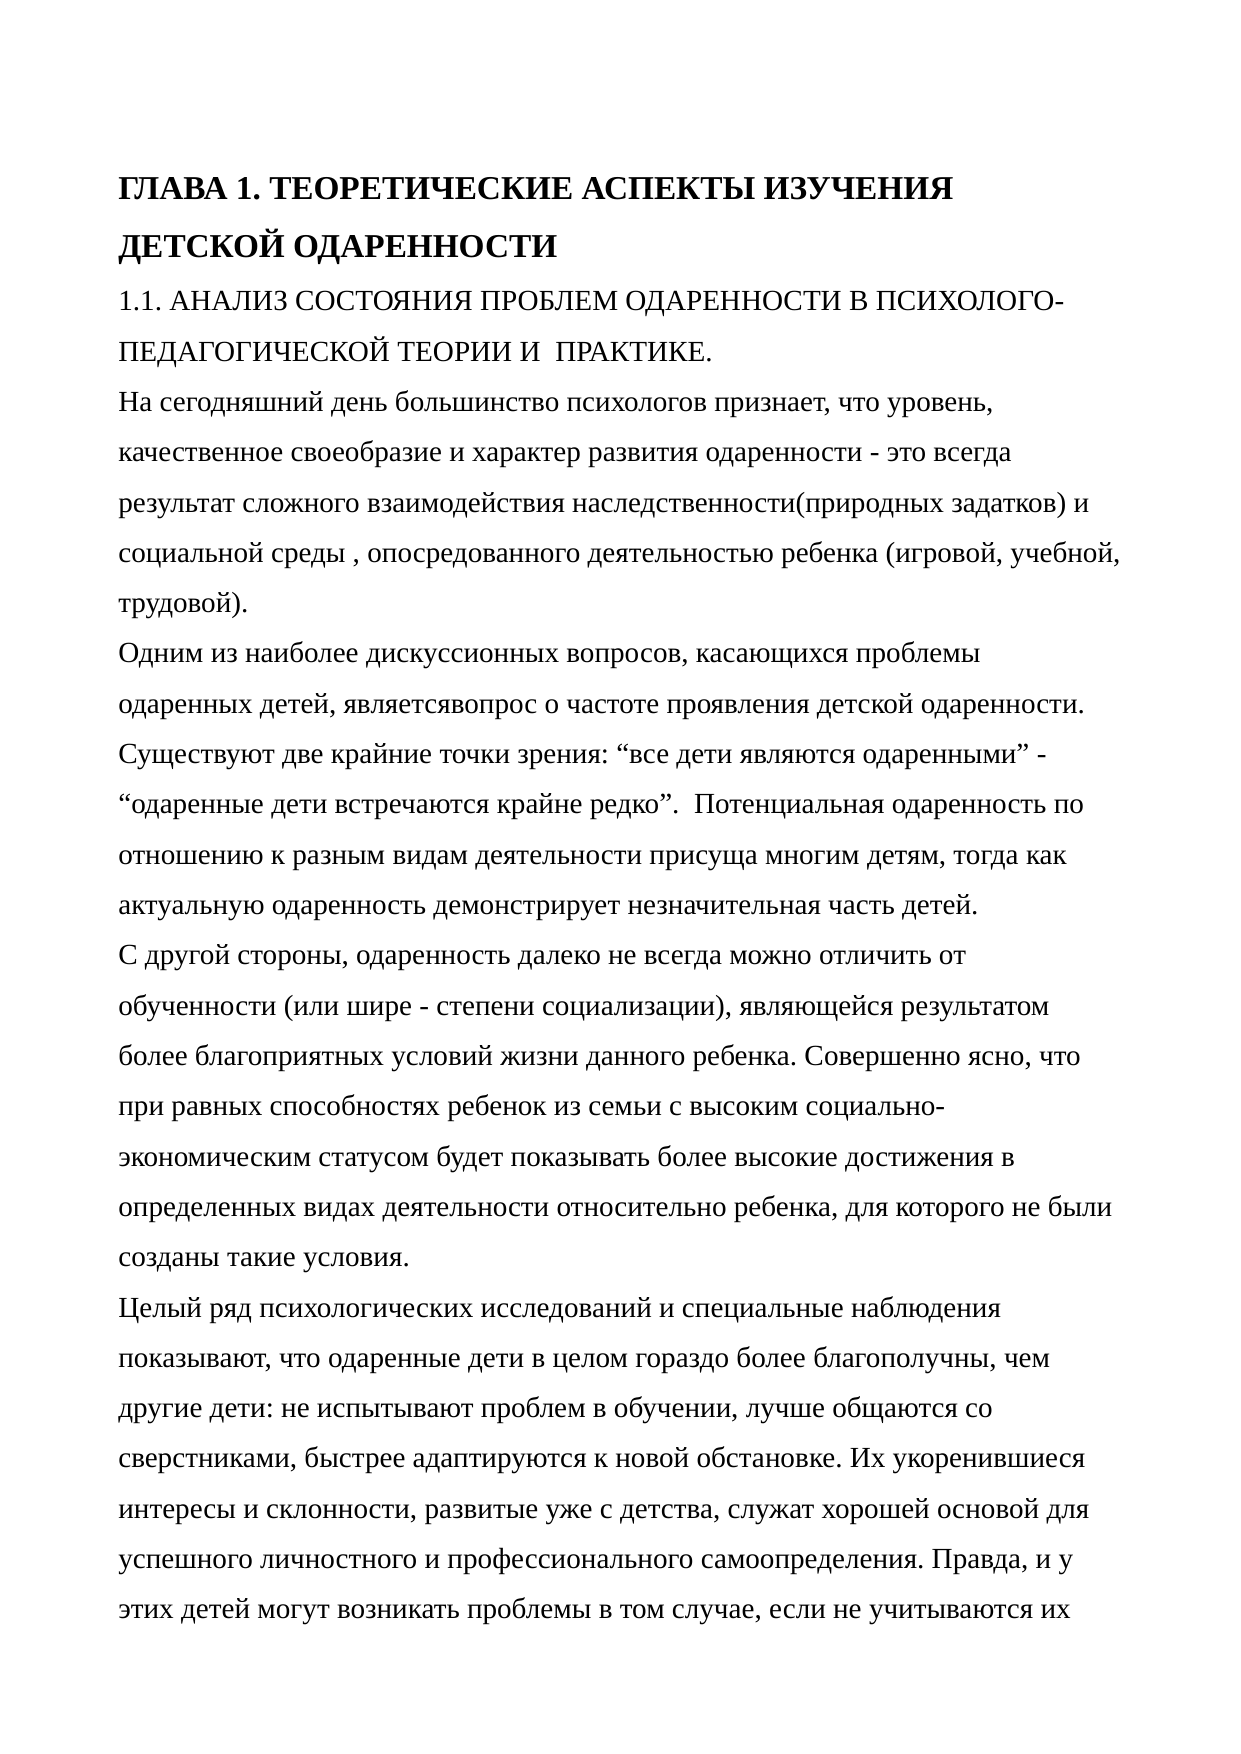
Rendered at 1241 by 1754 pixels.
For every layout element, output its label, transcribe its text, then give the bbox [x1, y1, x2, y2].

text ГЛАВА 1. ТЕОРЕТИЧЕСКИЕ АСПЕКТЫ ИЗУЧЕНИЯ ДЕТСКОЙ ОДАРЕННОСТИ [118, 168, 1122, 264]
text 1.1. АНАЛИЗ СОСТОЯНИЯ ПРОБЛЕМ ОДАРЕННОСТИ В ПСИХОЛОГО-ПЕДАГОГИЧЕСКОЙ ТЕОРИИ И ПРАКТИКЕ. [118, 283, 1122, 367]
text С другой стороны, одаренность далеко не всегда можно отличить от обученности (или шире - степени социализации), являющейся результатом более благоприятных условий жизни данного ребенка. Совершенно ясно, что при равных способностях ребенок из семьи с высоким социально-экономическим статусом будет показывать более высокие достижения в определенных видах деятельности относительно ребенка, для которого не были созданы такие условия. [118, 937, 1122, 1273]
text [118, 1290, 1122, 1625]
text Одним из наиболее дискуссионных вопросов, касающихся проблемы одаренных детей, являетсявопрос о частоте проявления детской одаренности. Существуют две крайние точки зрения: “все дети являются одаренными” - “одаренные дети встречаются крайне редко”. Потенциальная одаренность по отношению к разным видам деятельности присуща многим детям, тогда как актуальную одаренность демонстрирует незначительная часть детей. [118, 636, 1122, 921]
text На сегодняшний день большинство психологов признает, что уровень, качественное своеобразие и характер развития одаренности - это всегда результат сложного взаимодействия наследственности(природных задатков) и социальной среды , опосредованного деятельностью ребенка (игровой, учебной, трудовой). [118, 384, 1122, 619]
